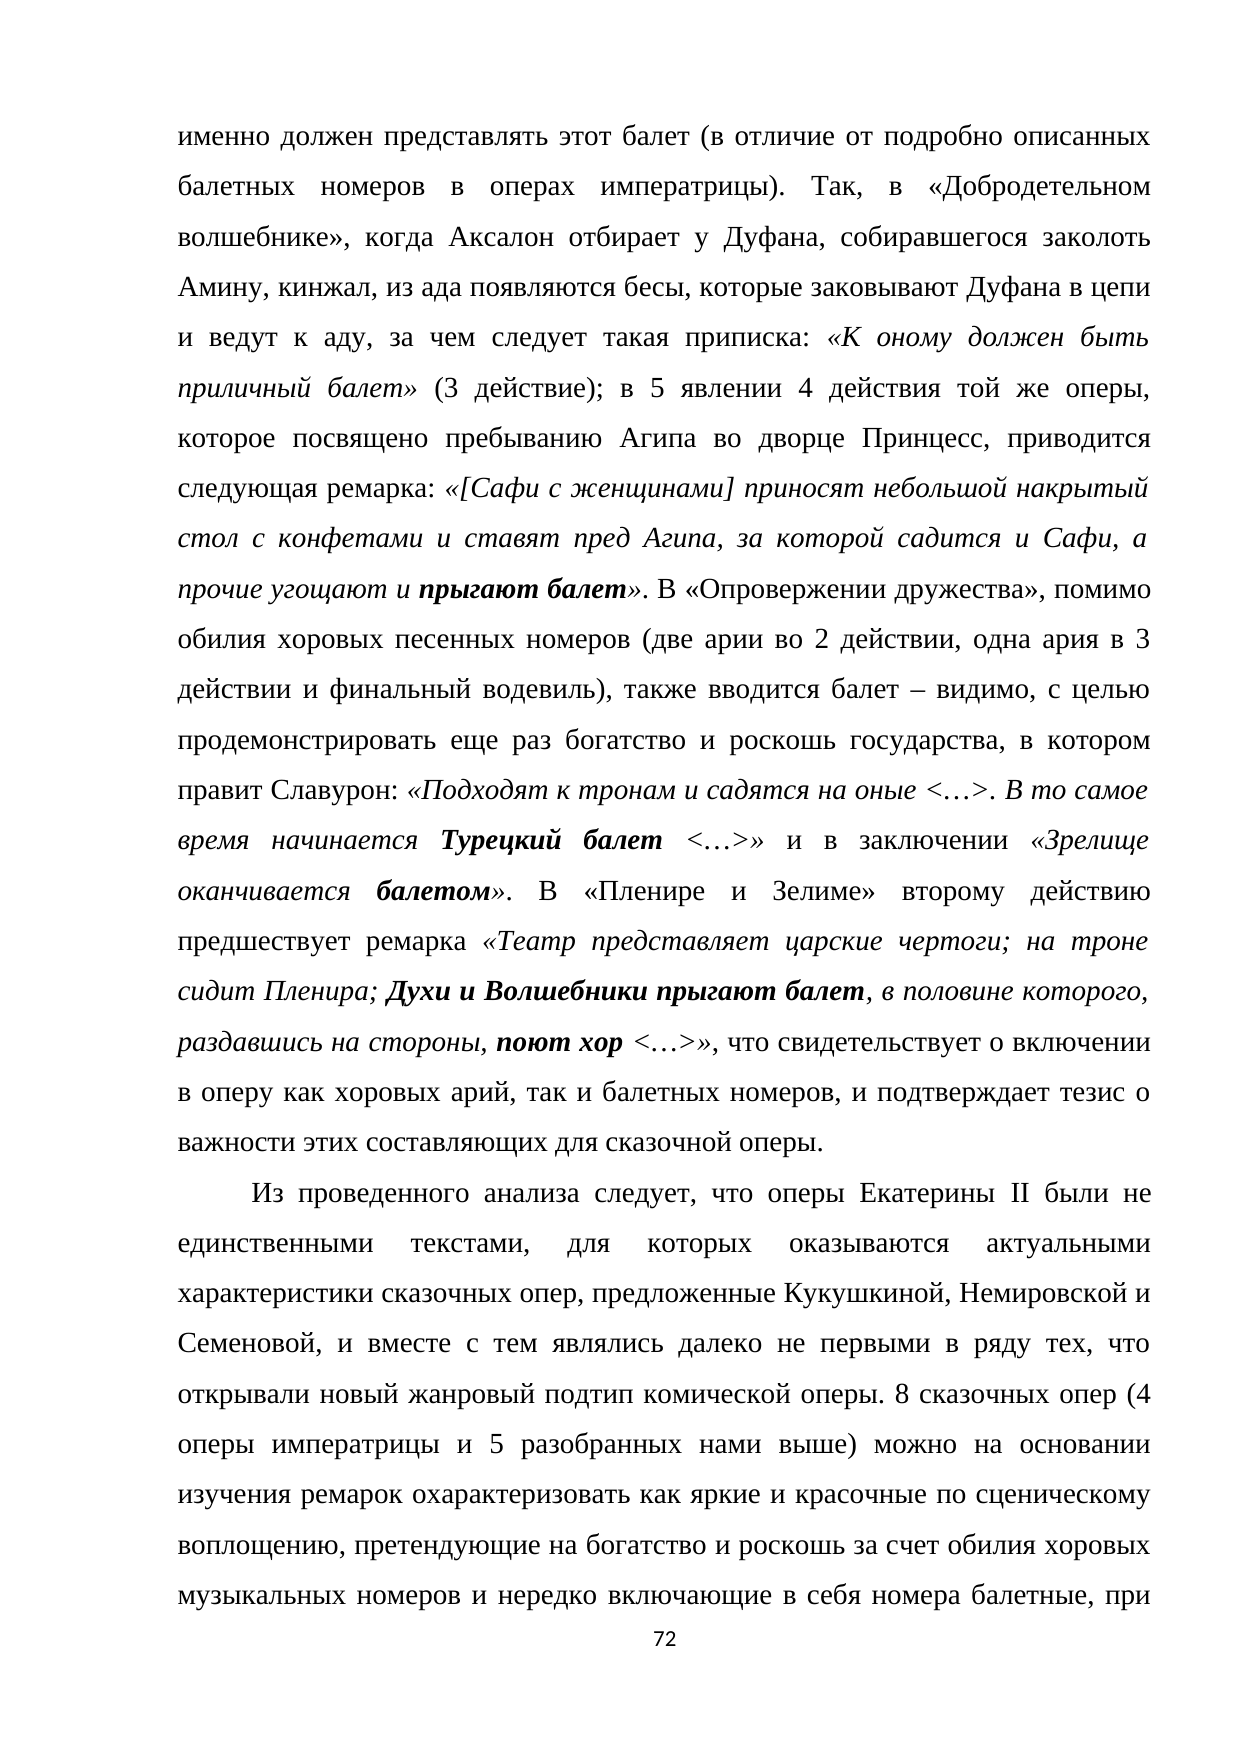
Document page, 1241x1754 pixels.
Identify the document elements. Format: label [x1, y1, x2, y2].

text [177, 118, 1152, 1158]
text [177, 1175, 1152, 1611]
